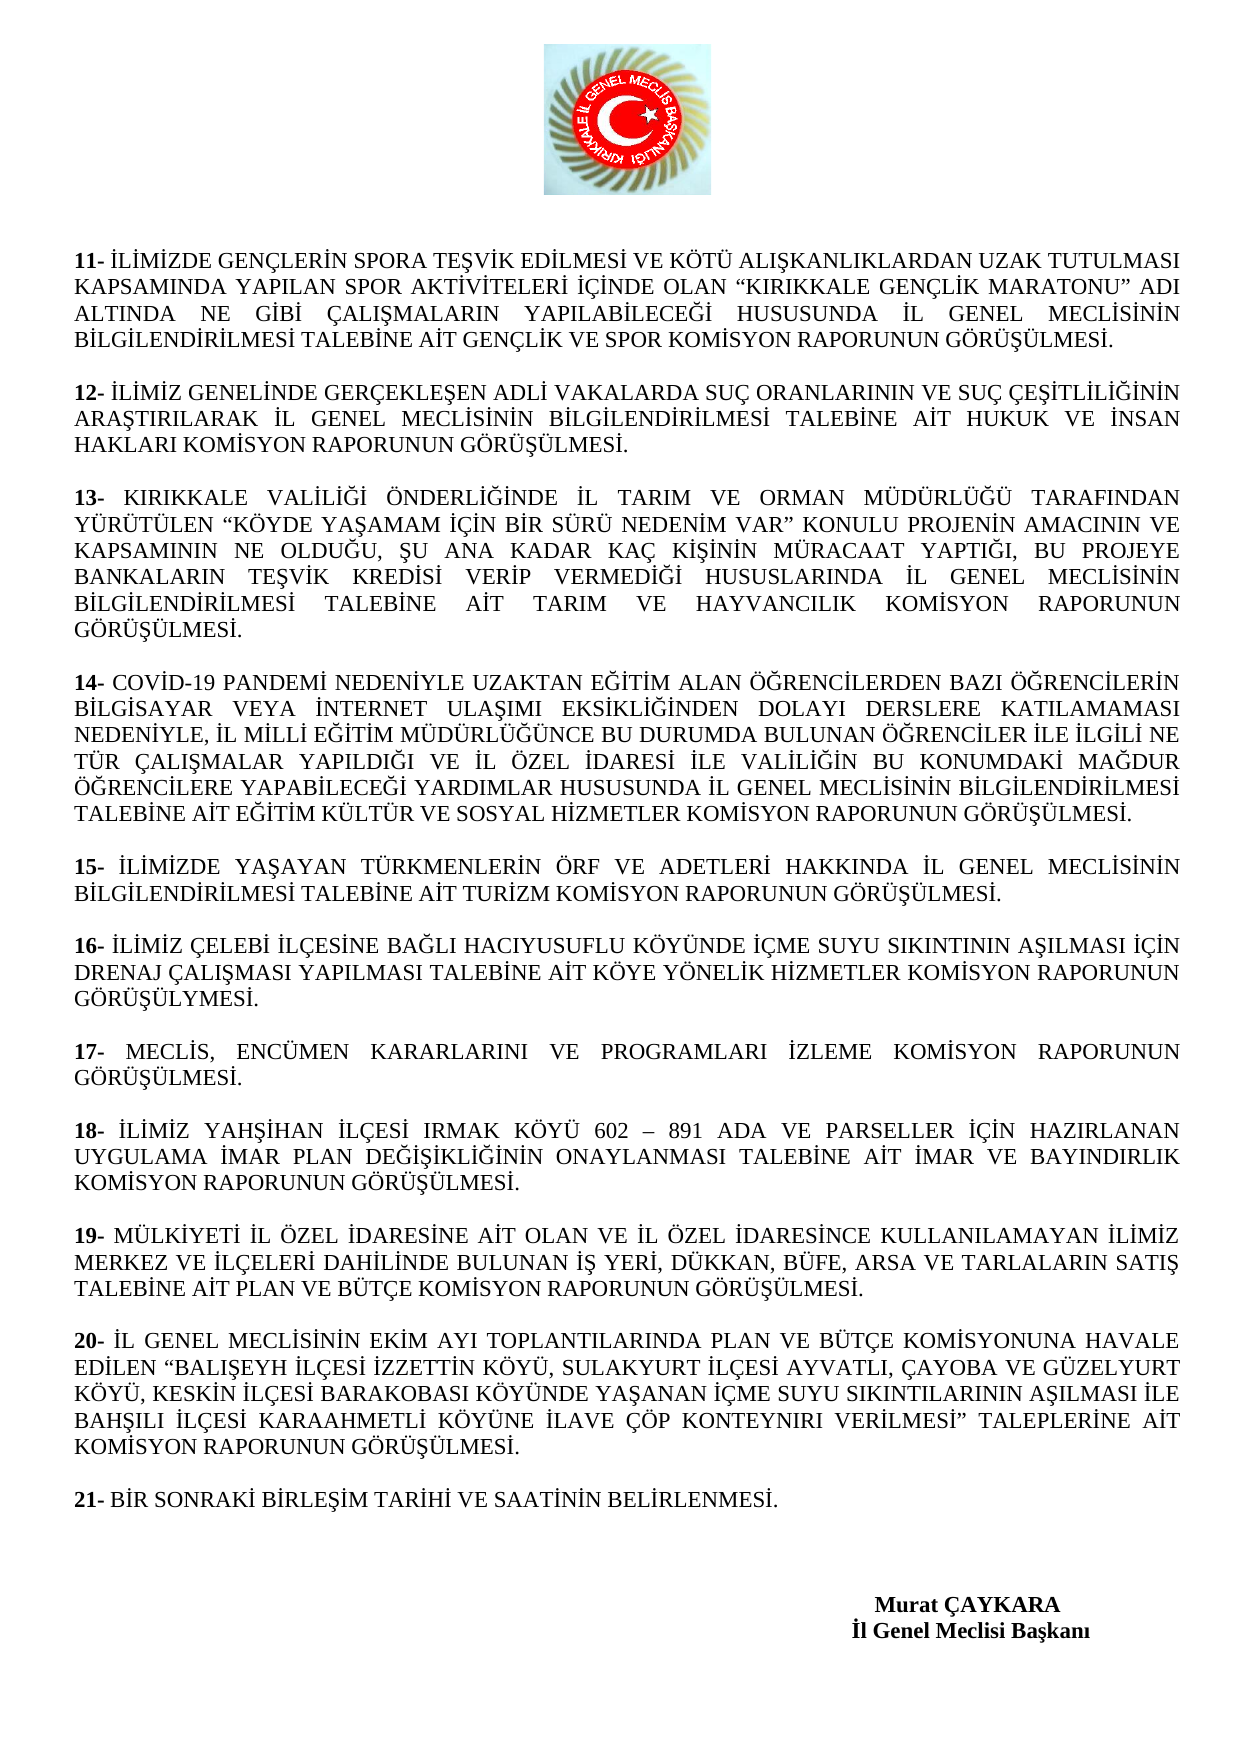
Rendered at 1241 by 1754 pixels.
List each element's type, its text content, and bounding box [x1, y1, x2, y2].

text 17- MECLİS, ENCÜMEN KARARLARINI VE PROGRAMLARI İZLEME KOMİSYON RAPORUNUN GÖRÜŞÜLMESİ. [74, 1038, 1181, 1090]
text 16- İLİMİZ ÇELEBİ İLÇESİNE BAĞLI HACIYUSUFLU KÖYÜNDE İÇME SUYU SIKINTININ AŞILMASI İÇİN DRENAJ ÇALIŞMASI YAPILMASI TALEBİNE AİT KÖYE YÖNELİK HİZMETLER KOMİSYON RAPORUNUN GÖRÜŞÜLYMESİ. [74, 932, 1181, 1011]
text 11- İLİMİZDE GENÇLERİN SPORA TEŞVİK EDİLMESİ VE KÖTÜ ALIŞKANLIKLARDAN UZAK TUTULMASI KAPSAMINDA YAPILAN SPOR AKTİVİTELERİ İÇİNDE OLAN “KIRIKKALE GENÇLİK MARATONU” ADI ALTINDA NE GİBİ ÇALIŞMALARIN YAPILABİLECEĞİ HUSUSUNDA İL GENEL MECLİSİNİN BİLGİLENDİRİLMESİ TALEBİNE AİT GENÇLİK VE SPOR KOMİSYON RAPORUNUN GÖRÜŞÜLMESİ. [74, 247, 1181, 352]
text 20- İL GENEL MECLİSİNİN EKİM AYI TOPLANTILARINDA PLAN VE BÜTÇE KOMİSYONUNA HAVALE EDİLEN “BALIŞEYH İLÇESİ İZZETTİN KÖYÜ, SULAKYURT İLÇESİ AYVATLI, ÇAYOBA VE GÜZELYURT KÖYÜ, KESKİN İLÇESİ BARAKOBASI KÖYÜNDE YAŞANAN İÇME SUYU SIKINTILARININ AŞILMASI İLE BAHŞILI İLÇESİ KARAAHMETLİ KÖYÜNE İLAVE ÇÖP KONTEYNIRI VERİLMESİ” TALEPLERİNE AİT KOMİSYON RAPORUNUN GÖRÜŞÜLMESİ. [74, 1328, 1181, 1459]
text 18- İLİMİZ YAHŞİHAN İLÇESİ IRMAK KÖYÜ 602 – 891 ADA VE PARSELLER İÇİN HAZIRLANAN UYGULAMA İMAR PLAN DEĞİŞİKLİĞİNİN ONAYLANMASI TALEBİNE AİT İMAR VE BAYINDIRLIK KOMİSYON RAPORUNUN GÖRÜŞÜLMESİ. [74, 1117, 1181, 1196]
text İl Genel Meclisi Başkanı [74, 1617, 1181, 1644]
text 19- MÜLKİYETİ İL ÖZEL İDARESİNE AİT OLAN VE İL ÖZEL İDARESİNCE KULLANILAMAYAN İLİMİZ MERKEZ VE İLÇELERİ DAHİLİNDE BULUNAN İŞ YERİ, DÜKKAN, BÜFE, ARSA VE TARLALARIN SATIŞ TALEBİNE AİT PLAN VE BÜTÇE KOMİSYON RAPORUNUN GÖRÜŞÜLMESİ. [74, 1222, 1181, 1301]
text Murat ÇAYKARA [74, 1591, 1181, 1617]
text 14- COVİD-19 PANDEMİ NEDENİYLE UZAKTAN EĞİTİM ALAN ÖĞRENCİLERDEN BAZI ÖĞRENCİLERİN BİLGİSAYAR VEYA İNTERNET ULAŞIMI EKSİKLİĞİNDEN DOLAYI DERSLERE KATILAMAMASI NEDENİYLE, İL MİLLİ EĞİTİM MÜDÜRLÜĞÜNCE BU DURUMDA BULUNAN ÖĞRENCİLER İLE İLGİLİ NE TÜR ÇALIŞMALAR YAPILDIĞI VE İL ÖZEL İDARESİ İLE VALİLİĞİN BU KONUMDAKİ MAĞDUR ÖĞRENCİLERE YAPABİLECEĞİ YARDIMLAR HUSUSUNDA İL GENEL MECLİSİNİN BİLGİLENDİRİLMESİ TALEBİNE AİT EĞİTİM KÜLTÜR VE SOSYAL HİZMETLER KOMİSYON RAPORUNUN GÖRÜŞÜLMESİ. [74, 669, 1181, 827]
text 12- İLİMİZ GENELİNDE GERÇEKLEŞEN ADLİ VAKALARDA SUÇ ORANLARININ VE SUÇ ÇEŞİTLİLİĞİNİN ARAŞTIRILARAK İL GENEL MECLİSİNİN BİLGİLENDİRİLMESİ TALEBİNE AİT HUKUK VE İNSAN HAKLARI KOMİSYON RAPORUNUN GÖRÜŞÜLMESİ. [74, 379, 1181, 458]
text 21- BİR SONRAKİ BİRLEŞİM TARİHİ VE SAATİNİN BELİRLENMESİ. [74, 1486, 1181, 1512]
text 13- KIRIKKALE VALİLİĞİ ÖNDERLİĞİNDE İL TARIM VE ORMAN MÜDÜRLÜĞÜ TARAFINDAN YÜRÜTÜLEN “KÖYDE YAŞAMAM İÇİN BİR SÜRÜ NEDENİM VAR” KONULU PROJENİN AMACININ VE KAPSAMININ NE OLDUĞU, ŞU ANA KADAR KAÇ KİŞİNİN MÜRACAAT YAPTIĞI, BU PROJEYE BANKALARIN TEŞVİK KREDİSİ VERİP VERMEDİĞİ HUSUSLARINDA İL GENEL MECLİSİNİN BİLGİLENDİRİLMESİ TALEBİNE AİT TARIM VE HAYVANCILIK KOMİSYON RAPORUNUN GÖRÜŞÜLMESİ. [74, 484, 1181, 642]
text 15- İLİMİZDE YAŞAYAN TÜRKMENLERİN ÖRF VE ADETLERİ HAKKINDA İL GENEL MECLİSİNİN BİLGİLENDİRİLMESİ TALEBİNE AİT TURİZM KOMİSYON RAPORUNUN GÖRÜŞÜLMESİ. [74, 853, 1181, 906]
picture [543, 44, 712, 195]
